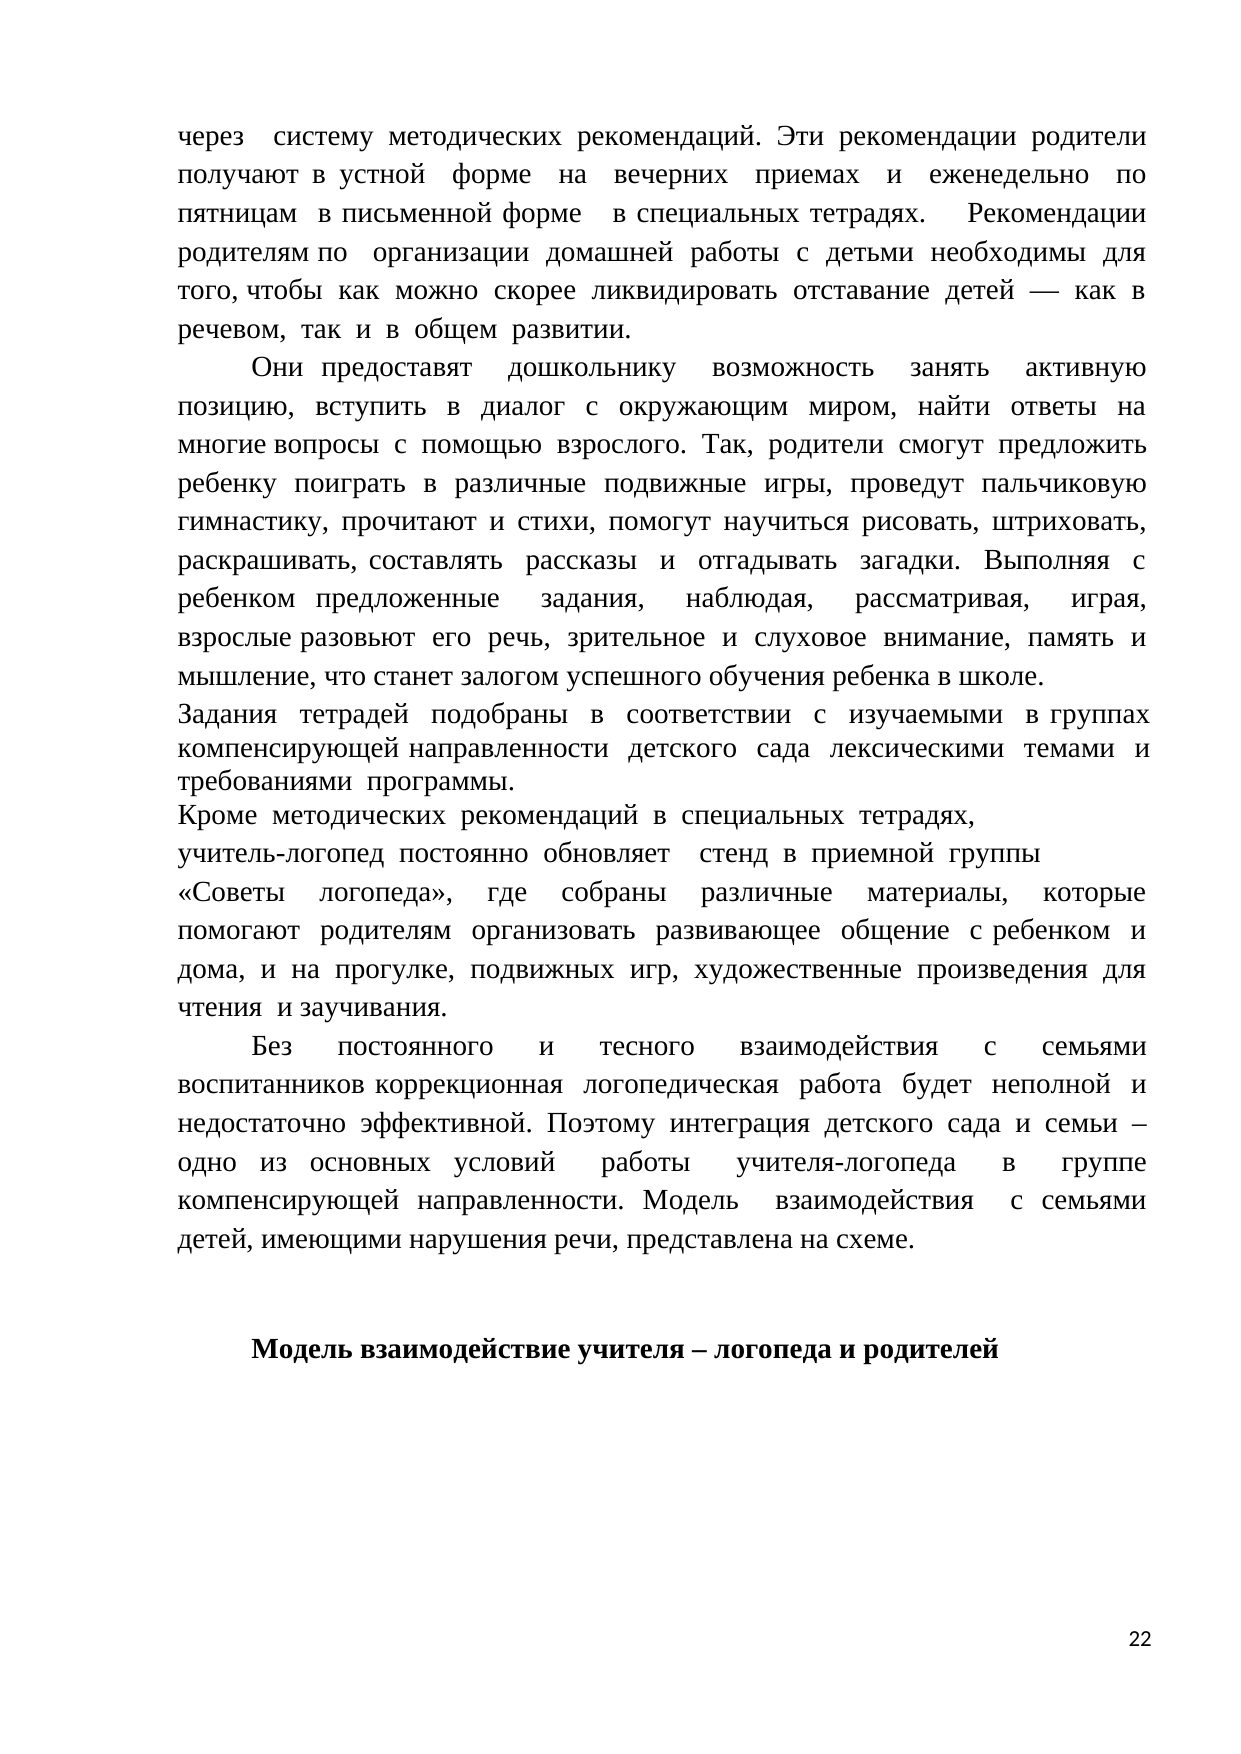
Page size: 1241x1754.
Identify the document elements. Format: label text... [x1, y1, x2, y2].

text Они предоставят дошкольнику возможность занять активную позицию, вступить в диалог с окружающим миром, найти ответы на многие вопросы с помощью взрослого. Так, родители смогут предложить ребенку поиграть в различные подвижные игры, проведут пальчиковую гимнастику, прочитают и стихи, помогут научиться рисовать, штриховать, раскрашивать, составлять рассказы и отгадывать загадки. Выполняя с ребенком предложенные задания, наблюдая, рассматривая, играя, взрослые разовьют его речь, зрительное и слуховое внимание, память и мышление, что станет залогом успешного обучения ребенка в школе. [177, 349, 1147, 691]
text учитель-логопед постоянно обновляет стенд в приемной группы [177, 835, 1147, 869]
text Без постоянного и тесного взаимодействия с семьями воспитанников коррекционная логопедическая работа будет неполной и недостаточно эффективной. Поэтому интеграция детского сада и семьи – одно из основных условий работы учителя-логопеда в группе компенсирующей направленности. Модель взаимодействия с семьями детей, имеющими нарушения речи, представлена на схеме. [177, 1028, 1147, 1254]
text Модель взаимодействие учителя – логопеда и родителей [177, 1331, 1147, 1365]
text «Советы логопеда», где собраны различные материалы, которые помогают родителям организовать развивающее общение с ребенком и дома, и на прогулке, подвижных игр, художественные произведения для чтения и заучивания. [177, 874, 1147, 1023]
text Задания тетрадей подобраны в соответствии с изучаемыми в группах компенсирующей направленности детского сада лексическими темами и требованиями программы. [177, 696, 1152, 797]
text Кроме методических рекомендаций в специальных тетрадях, [177, 797, 1147, 830]
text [177, 118, 1147, 344]
